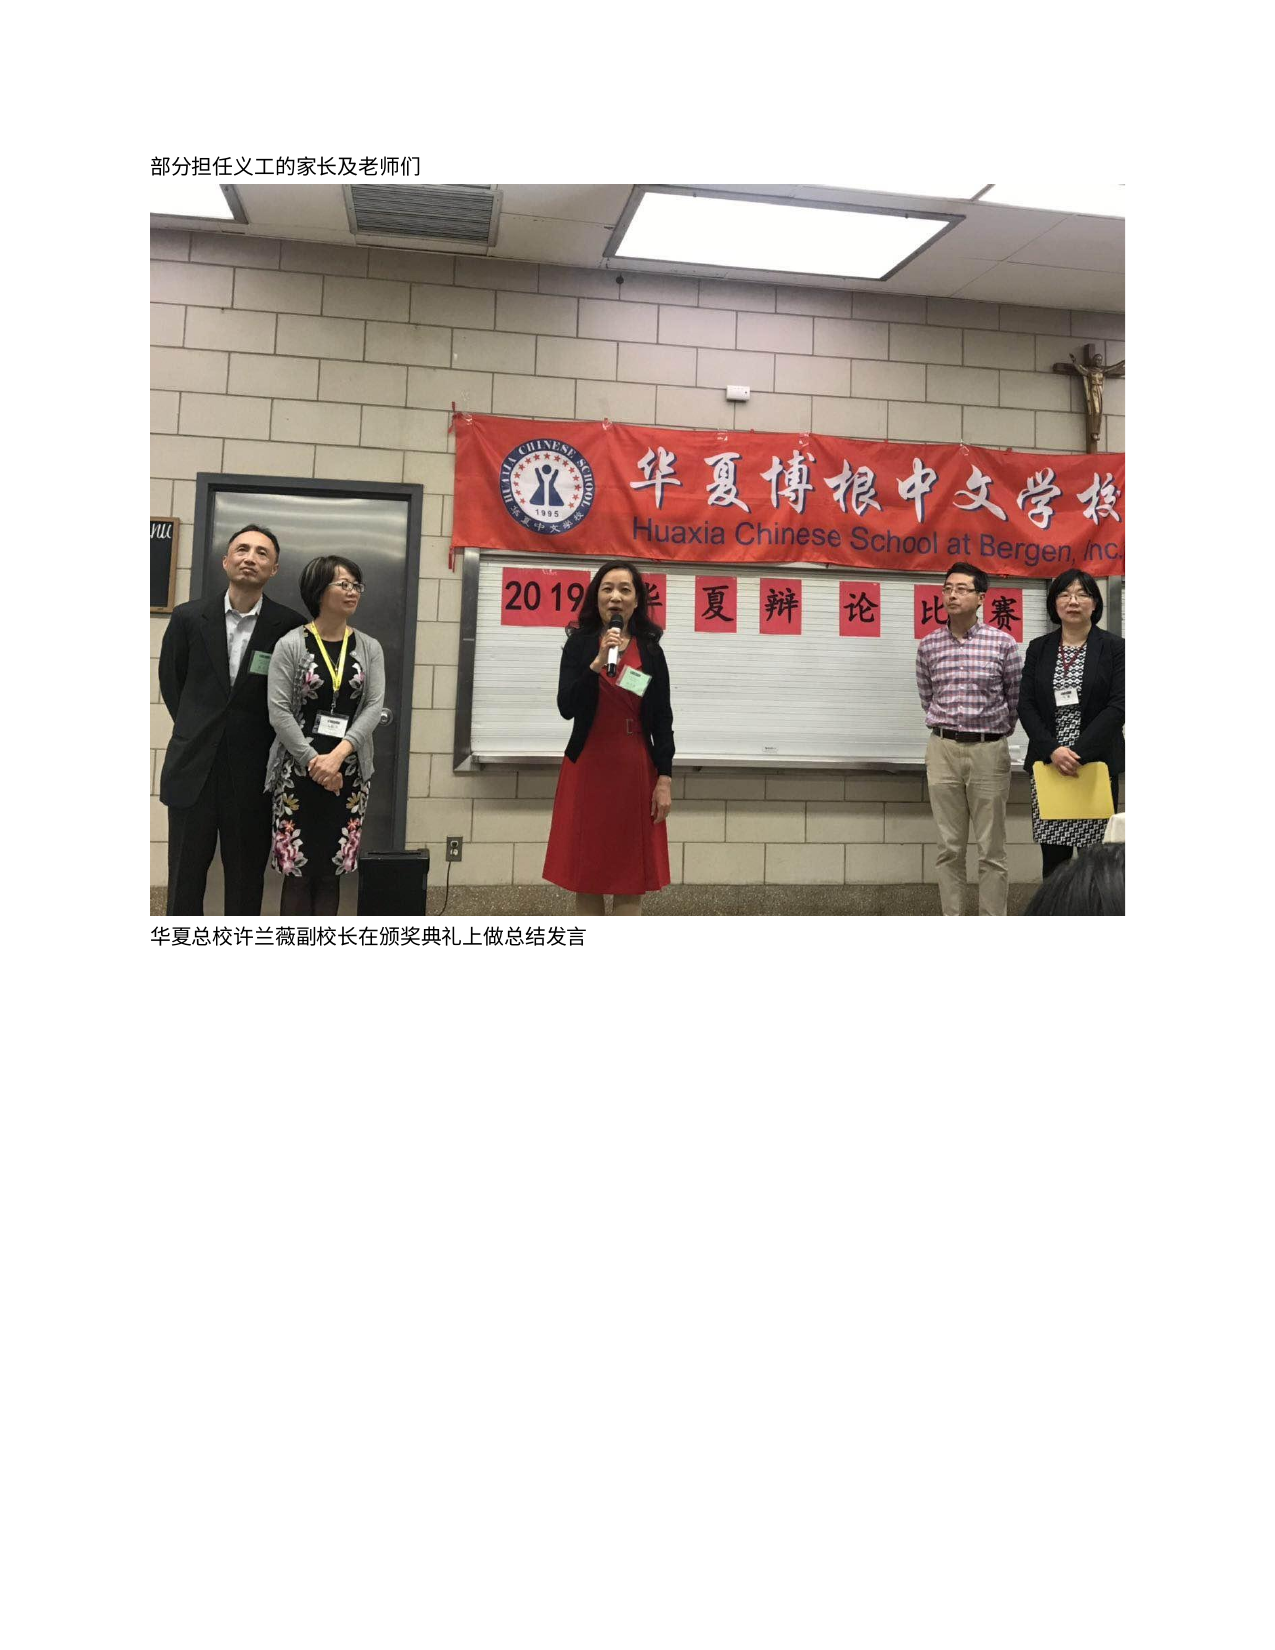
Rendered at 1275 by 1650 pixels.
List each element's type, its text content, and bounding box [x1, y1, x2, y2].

picture [150, 184, 1125, 916]
text 华夏总校许兰薇副校长在颁奖典礼上做总结发言来自总校的部分独立评委 [150, 916, 1125, 951]
text 部分担任义工的家长及老师们 [150, 150, 1125, 180]
